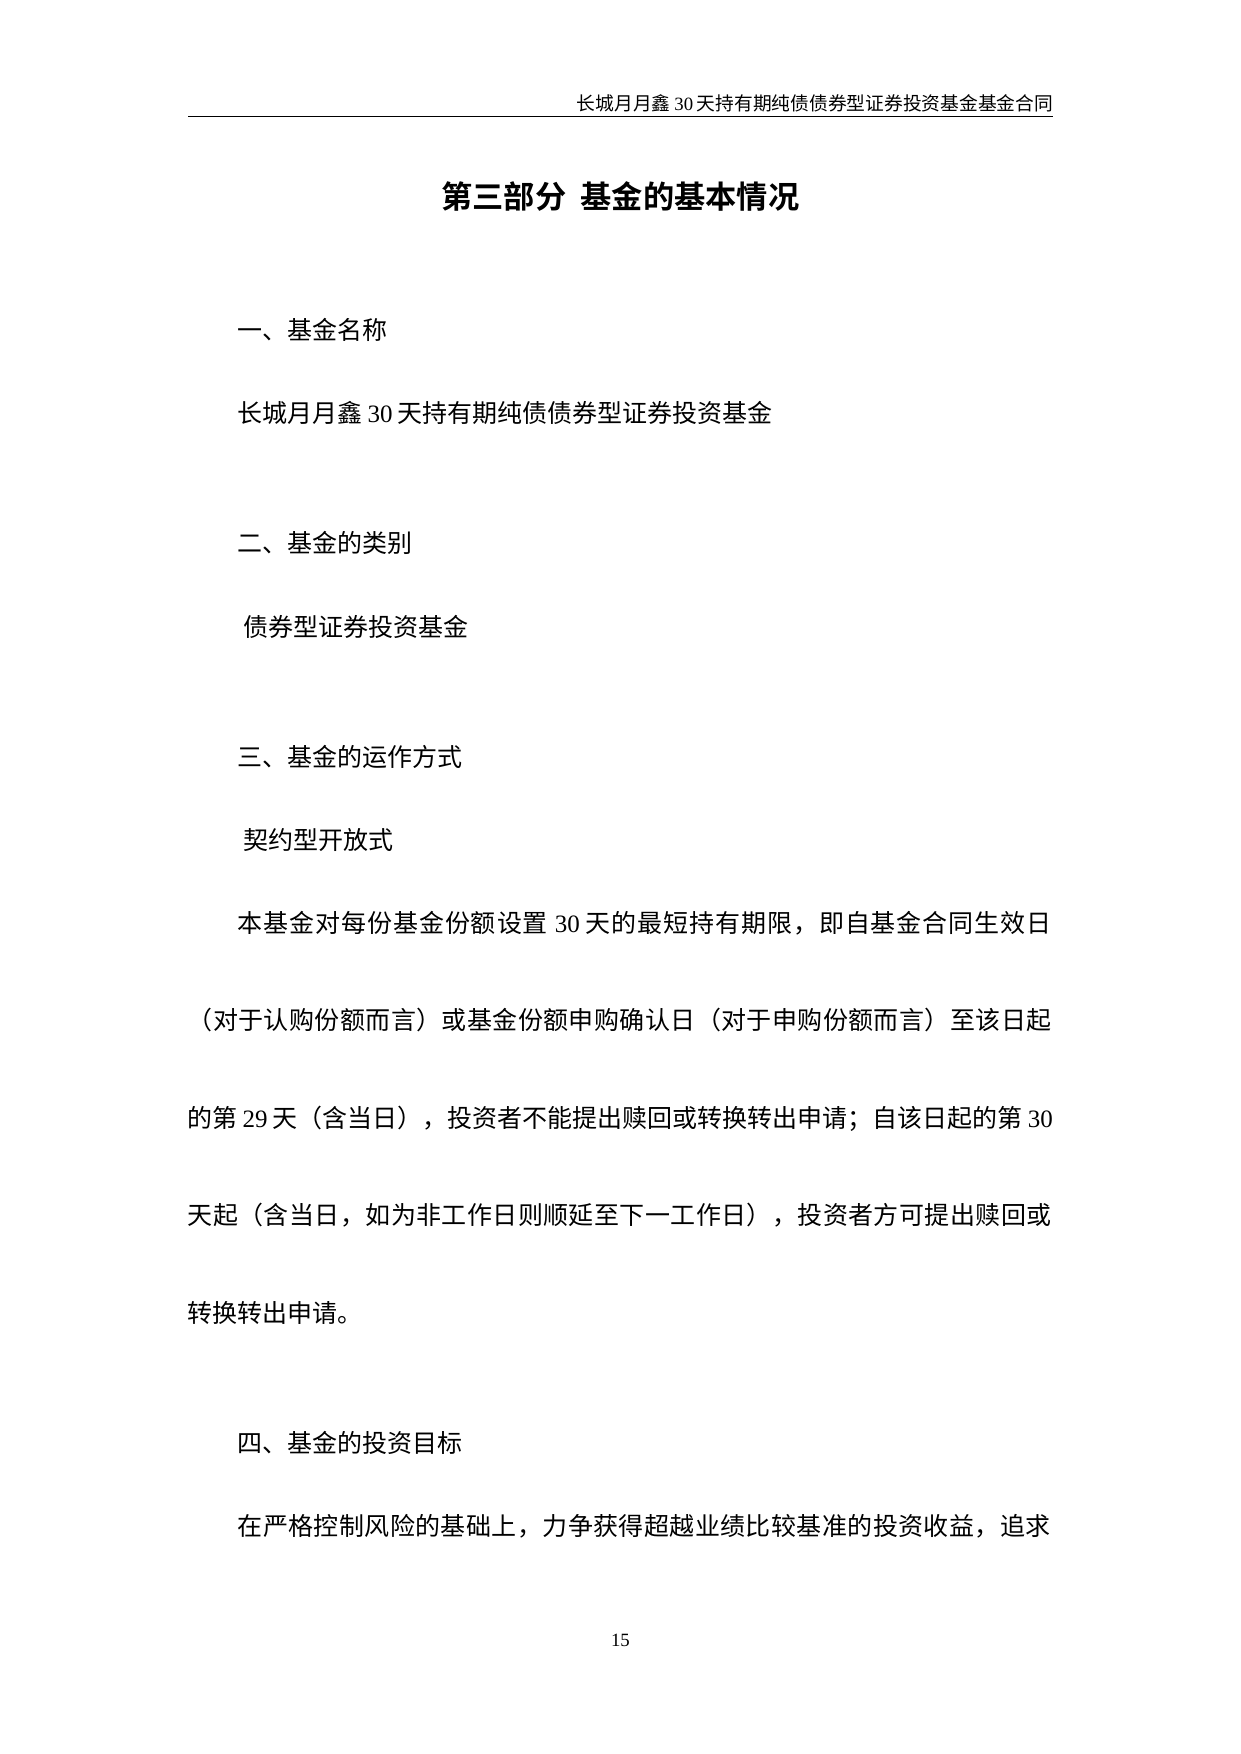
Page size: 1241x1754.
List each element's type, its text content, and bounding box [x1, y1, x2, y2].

text 本基金对每份基金份额设置30天的最短持有期限，即自基金合同生效日（对于认购份额而言）或基金份额申购确认日（对于申购份额而言）至该日起的第29天（含当日），投资者不能提出赎回或转换转出申请；自该日起的第30天起（含当日，如为非工作日则顺延至下一工作日），投资者方可提出赎回或转换转出申请。 [187, 889, 1053, 1344]
text 契约型开放式 [244, 806, 1053, 871]
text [187, 1492, 1053, 1557]
subtitle 第三部分 基金的基本情况 [187, 162, 1053, 227]
text 三、基金的运作方式 [187, 723, 1053, 788]
text 一、基金名称 [187, 296, 1053, 361]
text 债券型证券投资基金 [244, 593, 1053, 658]
text 长城月月鑫30天持有期纯债债券型证券投资基金 [187, 379, 1053, 444]
text 二、基金的类别 [187, 509, 1053, 574]
text 四、基金的投资目标 [187, 1409, 1053, 1474]
